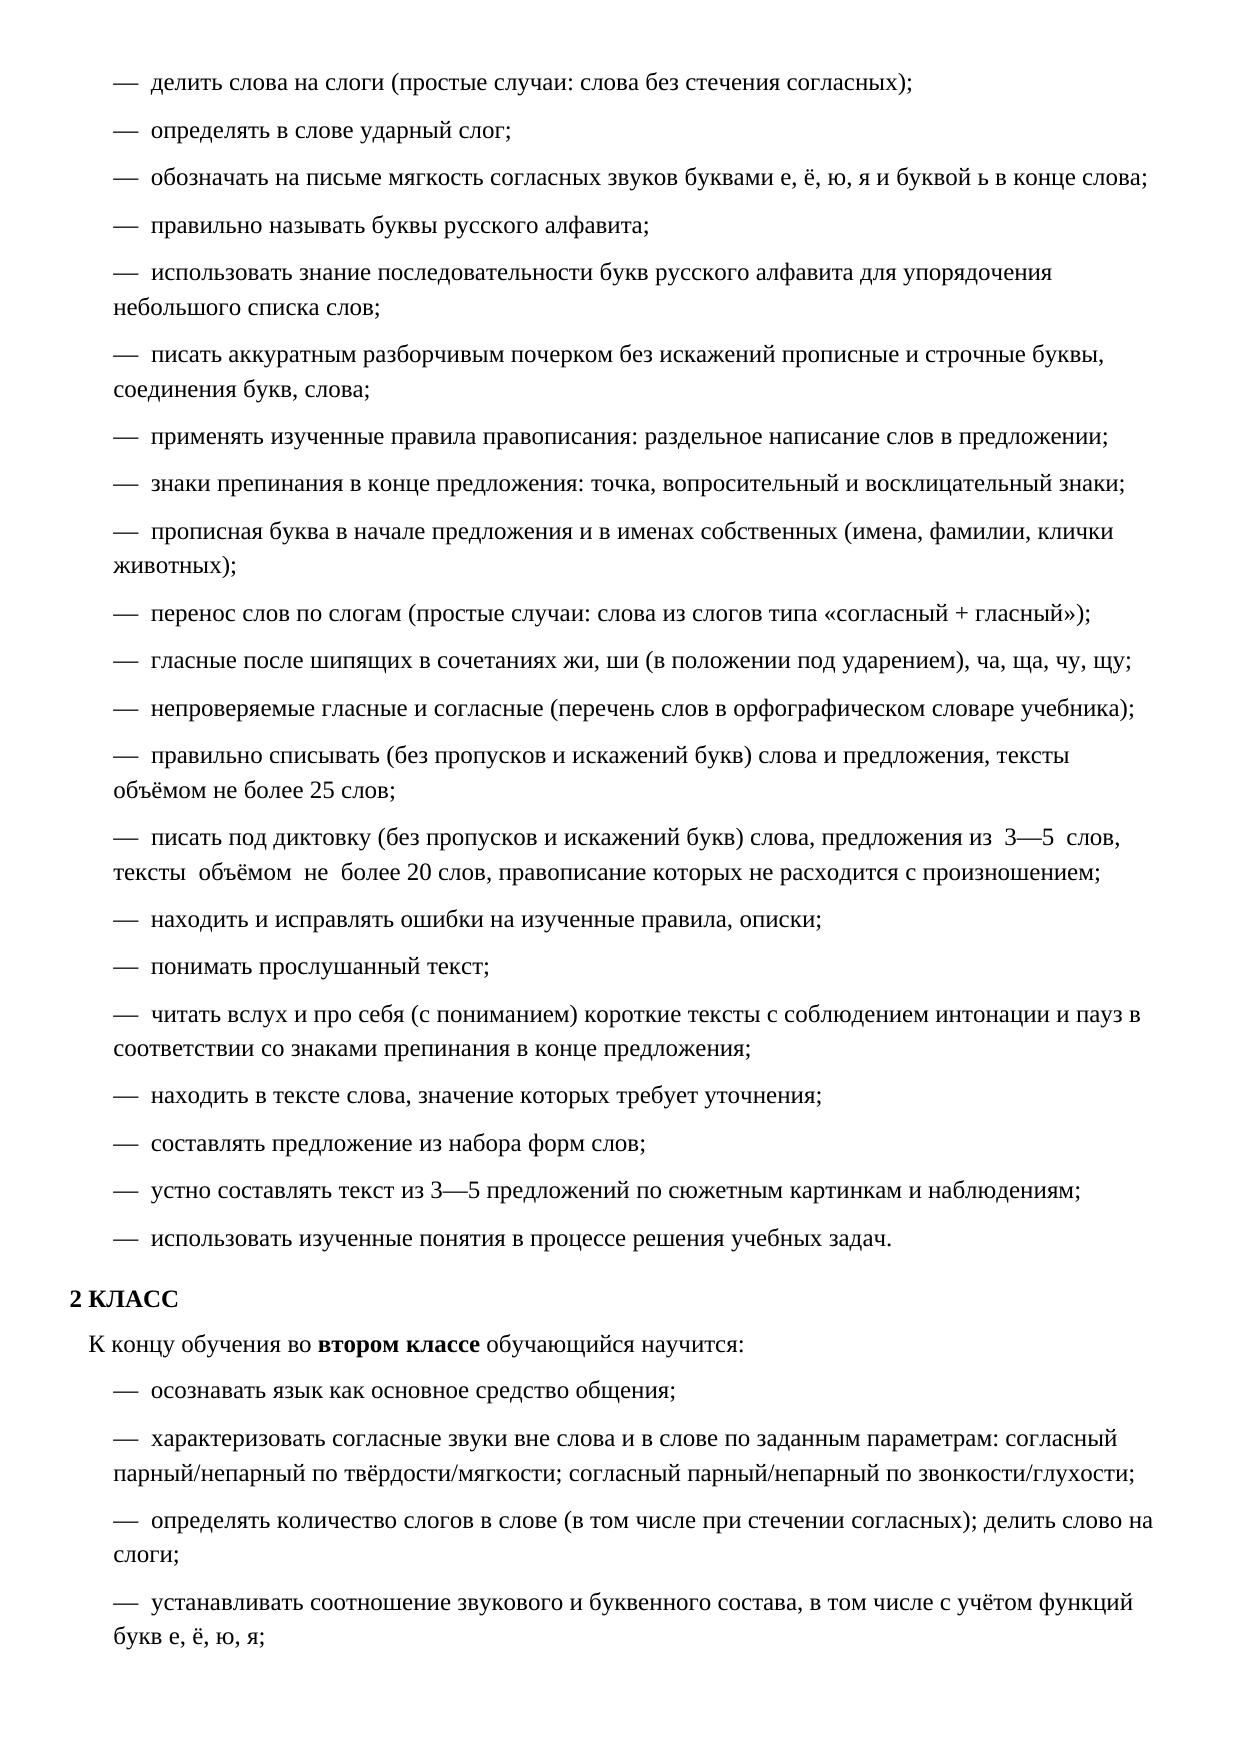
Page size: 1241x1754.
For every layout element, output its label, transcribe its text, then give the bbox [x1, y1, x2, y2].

list прописная буква в начале предложения и в именах собственных (имена, фамилии, клички животных); [113, 516, 1115, 579]
list писать аккуратным разборчивым почерком без искажений прописные и строчные буквы, соединения букв, слова; [113, 339, 1105, 402]
list понимать прослушанный текст; [113, 951, 1182, 980]
subtitle КЛАСС [69, 1284, 1182, 1313]
list правильно списывать (без пропусков и искажений букв) слова и предложения, тексты объёмом не более 25 слов; [113, 740, 1071, 804]
list находить в тексте слова, значение которых требует уточнения; [113, 1080, 1182, 1109]
list применять изученные правила правописания: раздельное написание слов в предложении; [113, 421, 1182, 449]
list читать вслух и про себя (с пониманием) короткие тексты с соблюдением интонации и пауз в соответствии со знаками препинания в конце предложения; [113, 999, 1142, 1062]
list непроверяемые гласные и согласные (перечень слов в орфографическом словаре учебника); [113, 693, 1182, 721]
list знаки препинания в конце предложения: точка, вопросительный и восклицательный знаки; [113, 468, 1182, 497]
list устанавливать соотношение звукового и буквенного состава, в том числе с учётом функций букв е, ё, ю, я; [113, 1587, 1134, 1650]
list находить и исправлять ошибки на изученные правила, описки; [113, 904, 1182, 932]
list определять количество слогов в слове (в том числе при стечении согласных); делить слово на слоги; [113, 1505, 1154, 1568]
list составлять предложение из набора форм слов; [113, 1128, 1182, 1157]
list правильно называть буквы русского алфавита; [113, 210, 1182, 238]
list перенос слов по слогам (простые случаи: слова из слогов типа «согласный + гласный»); [113, 598, 1182, 626]
list писать под диктовку (без пропусков и искажений букв) слова, предложения из 3—5 слов, тексты объёмом не более 20 слов, правописание которых не расходится с произношением; [113, 822, 1122, 885]
list гласные после шипящих в сочетаниях жи, ши (в положении под ударением), ча, ща, чу, щу; [113, 645, 1182, 674]
text К концу обучения во втором классе обучающийся научится: [88, 1329, 1182, 1358]
list обозначать на письме мягкость согласных звуков буквами е, ё, ю, я и буквой ь в конце слова; [113, 162, 1182, 191]
list определять в слове ударный слог; [113, 115, 1182, 143]
list делить слова на слоги (простые случаи: слова без стечения согласных); [113, 67, 1182, 96]
list использовать знание последовательности букв русского алфавита для упорядочения небольшого списка слов; [113, 257, 1053, 321]
list устно составлять текст из 3—5 предложений по сюжетным картинкам и наблюдениям; [113, 1176, 1182, 1204]
list осознавать язык как основное средство общения; [113, 1376, 1182, 1404]
list использовать изученные понятия в процессе решения учебных задач. [113, 1223, 1182, 1252]
list характеризовать согласные звуки вне слова и в слове по заданным параметрам: согласный парный/непарный по твёрдости/мягкости; согласный парный/непарный по звонкости/глухости; [113, 1423, 1136, 1487]
